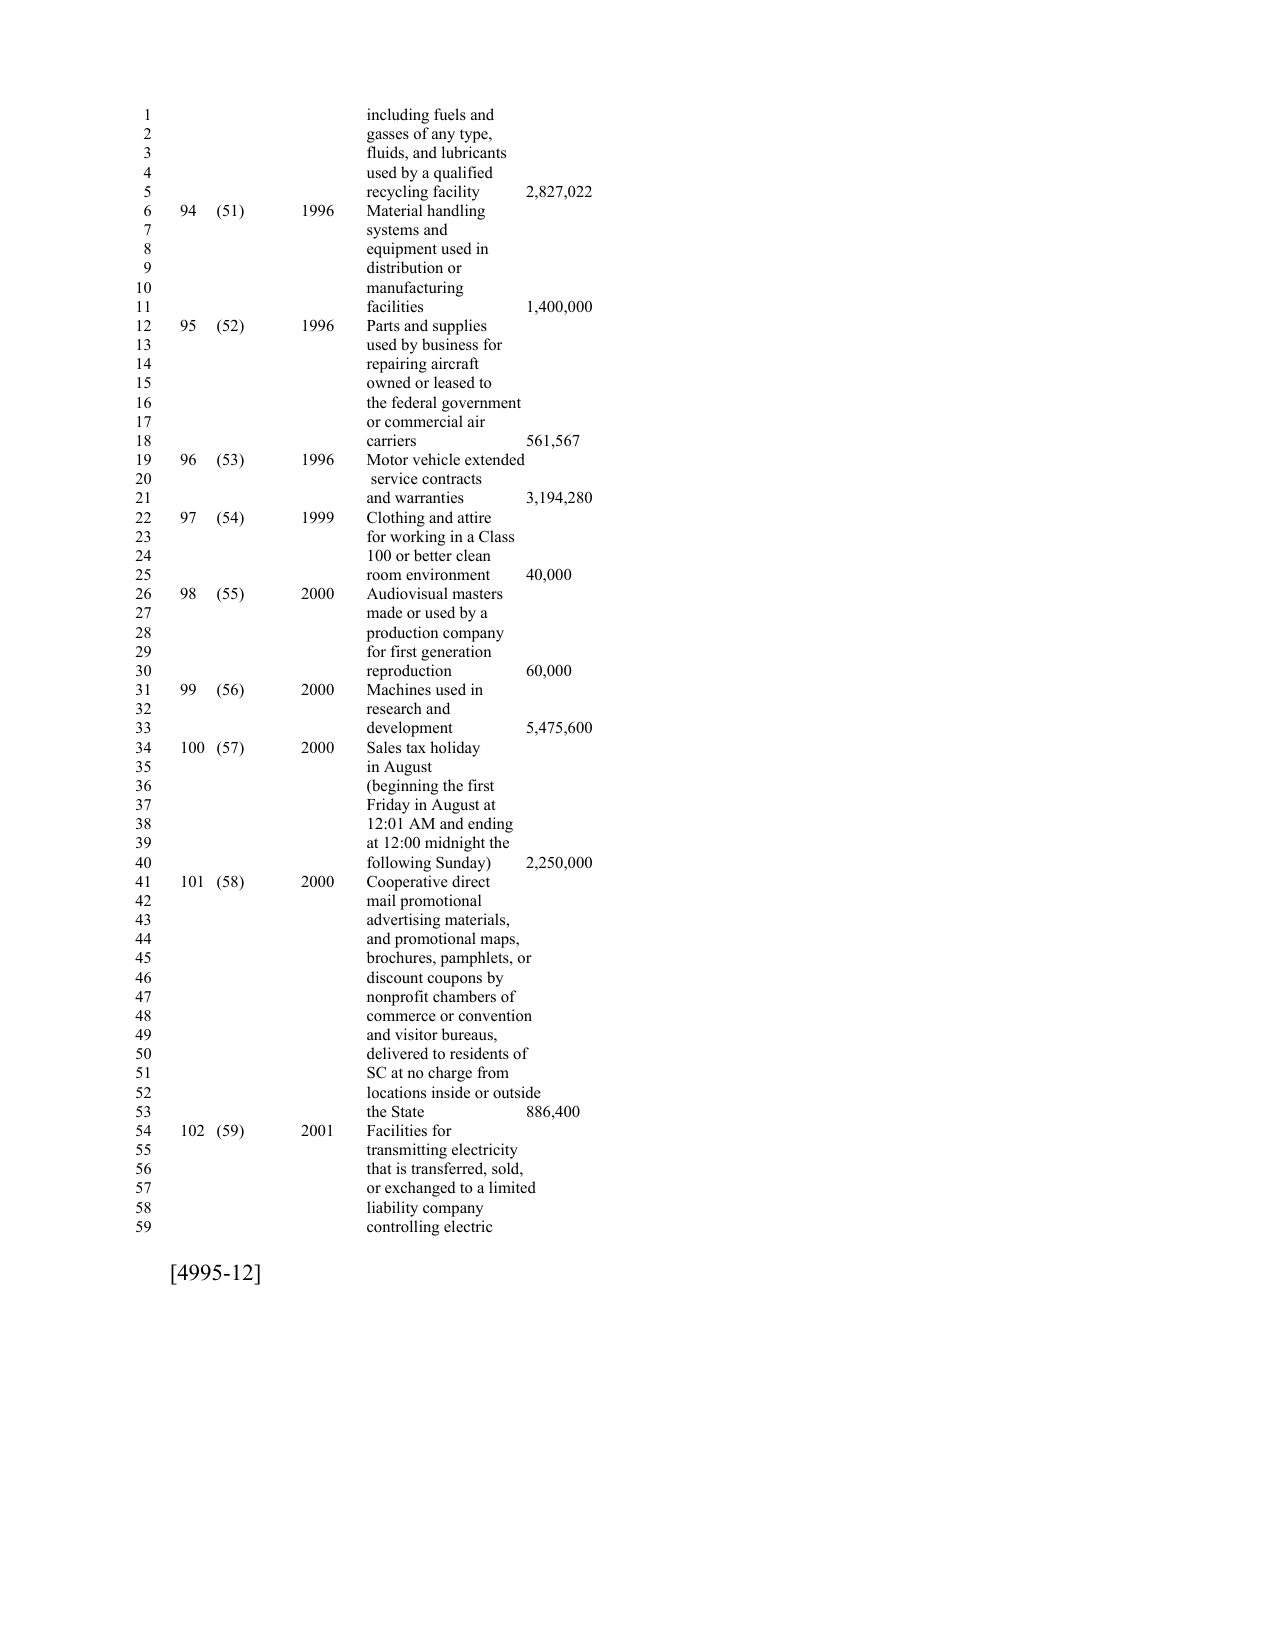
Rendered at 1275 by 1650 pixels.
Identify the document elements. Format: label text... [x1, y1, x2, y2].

text and promotional maps, [180, 929, 787, 948]
text advertising materials, [180, 910, 787, 929]
text 100 or better clean [180, 546, 787, 565]
text controlling electric [180, 1217, 787, 1236]
text used by a qualified [180, 162, 787, 182]
text brochures, pamphlets, or [180, 948, 787, 967]
text (beginning the first [180, 776, 787, 795]
text 94 (51) 1996 Material handling [180, 201, 787, 220]
text 95 (52) 1996 Parts and supplies [180, 316, 787, 335]
text mail promotional [180, 891, 787, 910]
text 101 (58) 2000 Cooperative direct [180, 872, 787, 891]
text SC at no charge from [180, 1063, 787, 1082]
text carriers 561,567 [180, 431, 787, 450]
text locations inside or outside [180, 1082, 787, 1102]
text following Sunday) 2,250,000 [180, 852, 787, 872]
text systems and [180, 220, 787, 239]
text the State 886,400 [180, 1102, 787, 1121]
text reproduction 60,000 [180, 661, 787, 680]
text for first generation [180, 642, 787, 661]
text and warranties 3,194,280 [180, 488, 787, 507]
text research and [180, 699, 787, 718]
text development 5,475,600 [180, 718, 787, 737]
text or exchanged to a limited [180, 1178, 787, 1197]
text used by business for [180, 335, 787, 354]
text repairing aircraft [180, 354, 787, 373]
text at 12:00 midnight the [180, 833, 787, 852]
text discount coupons by [180, 967, 787, 987]
text recycling facility 2,827,022 [180, 182, 787, 201]
text the federal government [180, 392, 787, 412]
text 97 (54) 1999 Clothing and attire [180, 507, 787, 527]
text nonprofit chambers of [180, 987, 787, 1006]
text gasses of any type, [180, 124, 787, 143]
text 12:01 AM and ending [180, 814, 787, 833]
text or commercial air [180, 412, 787, 431]
text fluids, and lubricants [180, 143, 787, 162]
text that is transferred, sold, [180, 1159, 787, 1178]
text made or used by a [180, 603, 787, 622]
text 98 (55) 2000 Audiovisual masters [180, 584, 787, 603]
text room environment 40,000 [180, 565, 787, 584]
text liability company [180, 1197, 787, 1217]
text equipment used in [180, 239, 787, 258]
text service contracts [180, 469, 787, 488]
text and visitor bureaus, [180, 1025, 787, 1044]
text commerce or convention [180, 1006, 787, 1025]
text production company [180, 622, 787, 642]
text 102 (59) 2001 Facilities for [180, 1121, 787, 1140]
text manufacturing [180, 277, 787, 297]
text 99 (56) 2000 Machines used in [180, 680, 787, 699]
text including fuels and [180, 105, 787, 124]
text for working in a Class [180, 527, 787, 546]
text Friday in August at [180, 795, 787, 814]
text 100 (57) 2000 Sales tax holiday [180, 737, 787, 757]
text 96 (53) 1996 Motor vehicle extended [180, 450, 787, 469]
text delivered to residents of [180, 1044, 787, 1063]
text transmitting electricity [180, 1140, 787, 1159]
text facilities 1,400,000 [180, 297, 787, 316]
text owned or leased to [180, 373, 787, 392]
text in August [180, 757, 787, 776]
text distribution or [180, 258, 787, 277]
